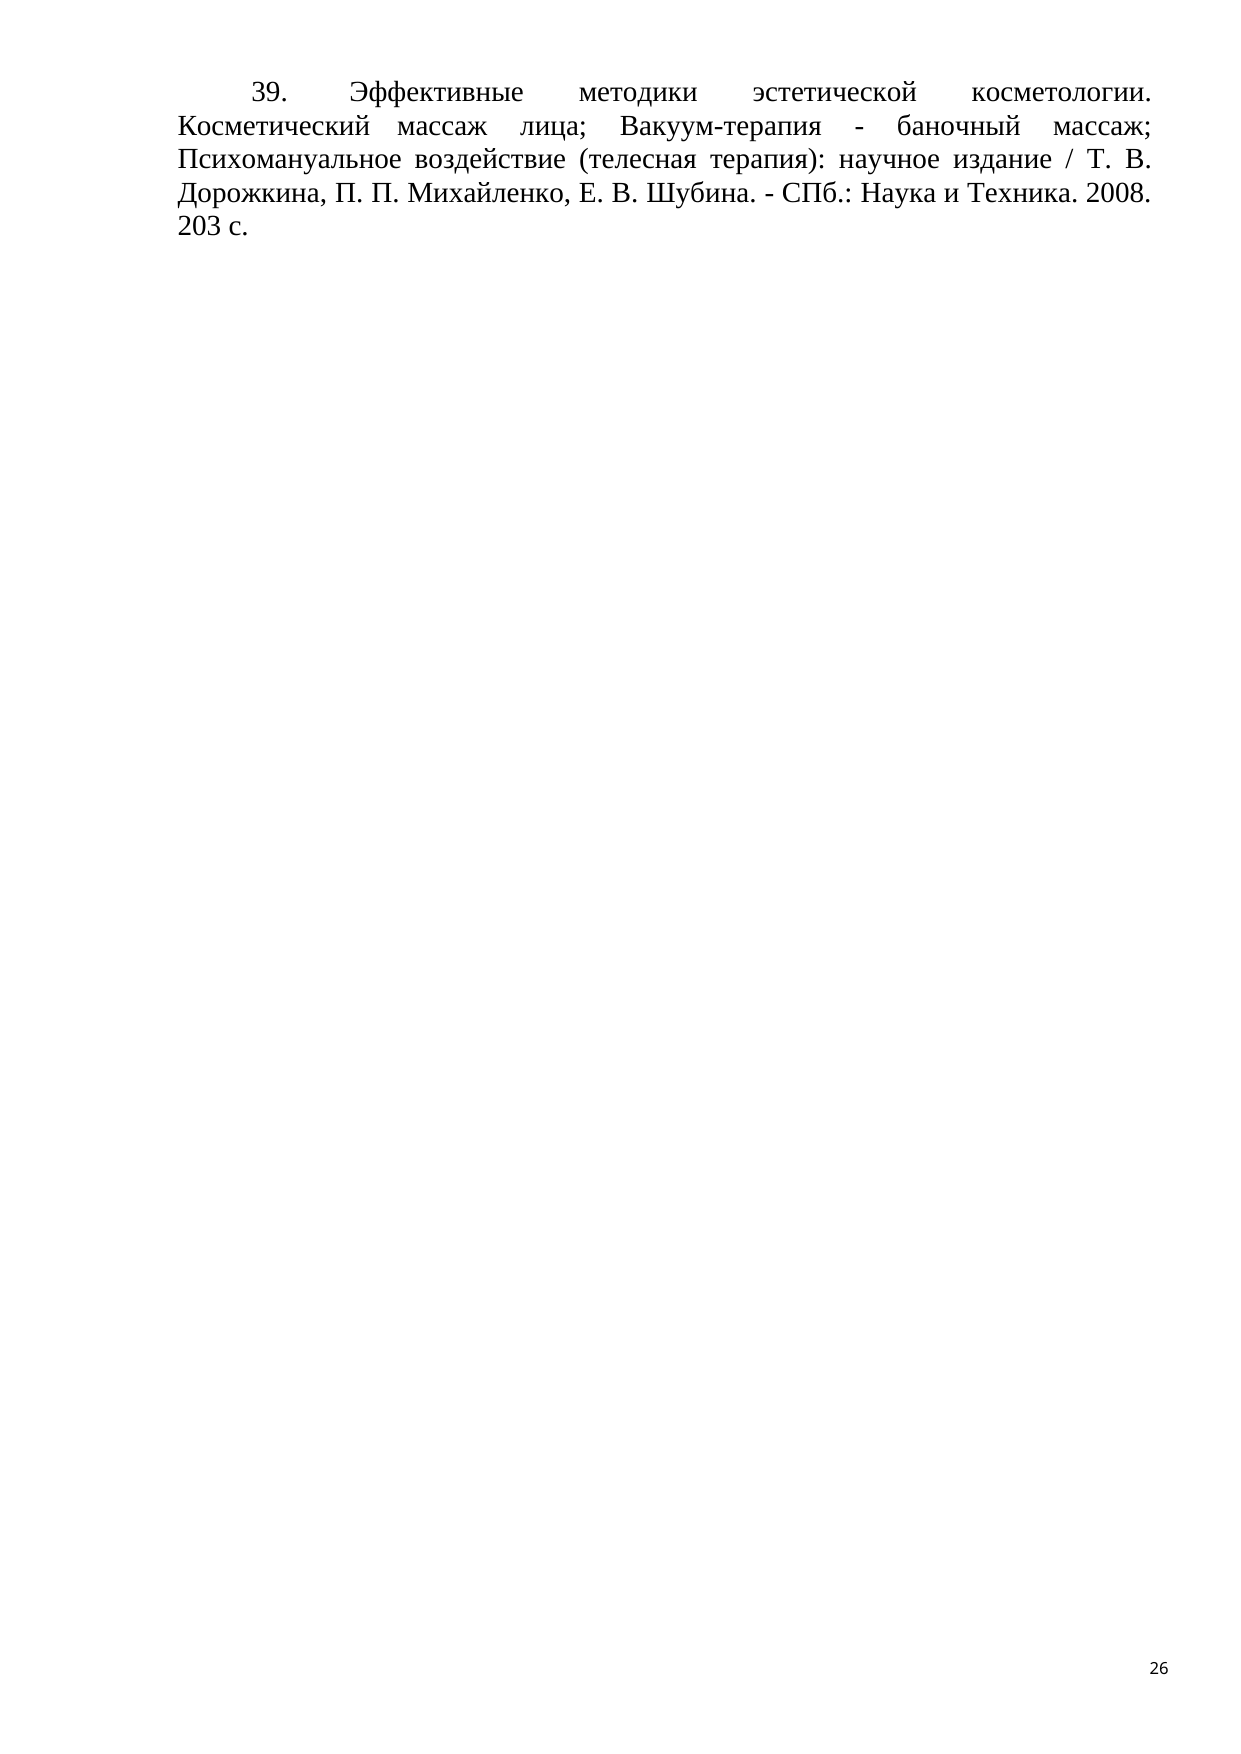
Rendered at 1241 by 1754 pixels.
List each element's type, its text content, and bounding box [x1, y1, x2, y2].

text 39. Эффективные методики эстетической косметологии. Косметический массаж лица; Вакуум-терапия - баночный массаж; Психомануальное воздействие (телесная терапия): научное издание / Т. В. Дорожкина, П. П. Михайленко, Е. В. Шубина. - СПб.: Наука и Техника. 2008. 203 с. [177, 74, 1152, 242]
